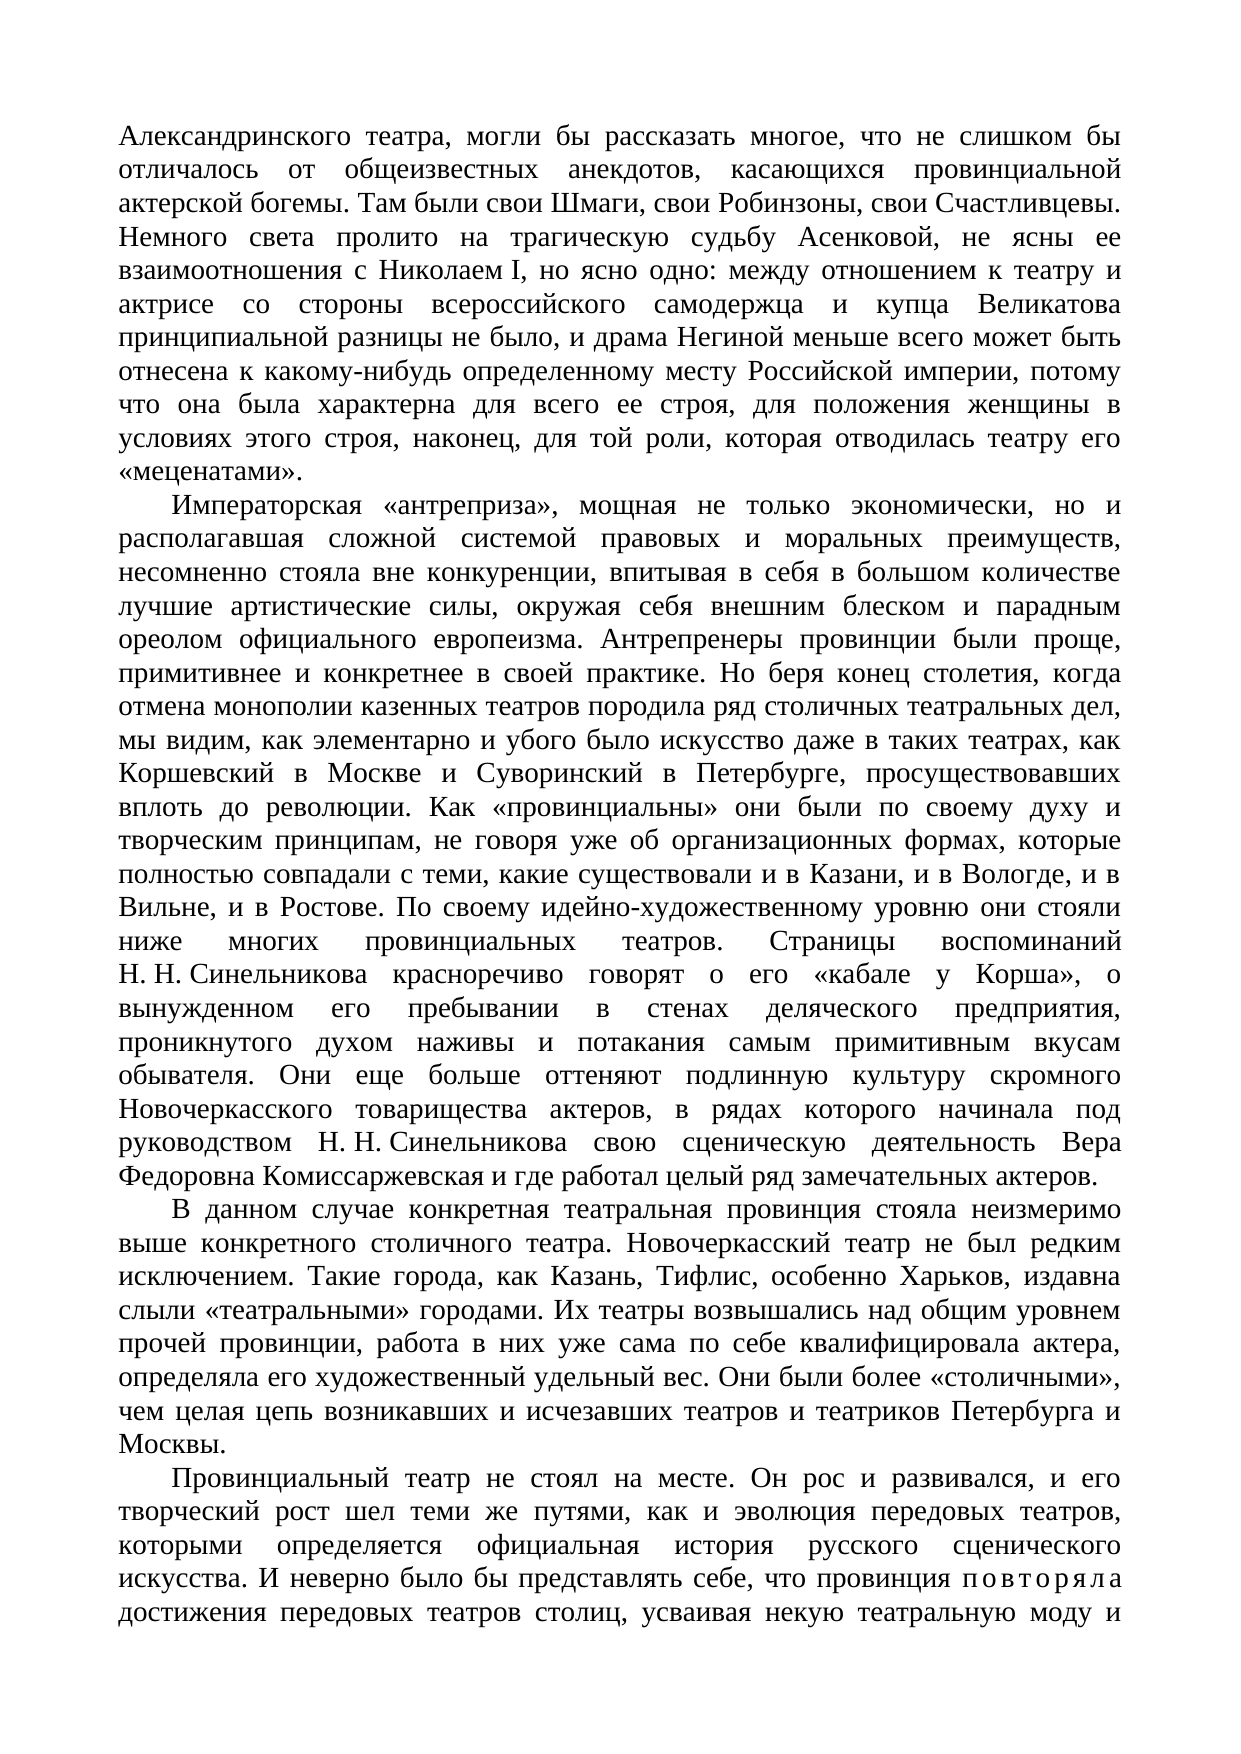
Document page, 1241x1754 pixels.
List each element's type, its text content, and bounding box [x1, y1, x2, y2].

text В данном случае конкретная театральная провинция стояла неизмеримо выше конкретного столичного театра. Новочеркасский театр не был редким исключением. Такие города, как Казань, Тифлис, особенно Харьков, издавна слыли «театральными» городами. Их театры возвышались над общим уровнем прочей провинции, работа в них уже сама по себе квалифицировала актера, определяла его художественный удельный вес. Они были более «столичными», чем целая цепь возникавших и исчезавших театров и театриков Петербурга и Москвы. [118, 1191, 1122, 1460]
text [118, 1460, 1122, 1627]
text Императорская «антреприза», мощная не только экономически, но и располагавшая сложной системой правовых и моральных преимуществ, несомненно стояла вне конкуренции, впитывая в себя в большом количестве лучшие артистические силы, окружая себя внешним блеском и парадным ореолом официального европеизма. Антрепренеры провинции были проще, примитивнее и конкретнее в своей практике. Но беря конец столетия, когда отмена монополии казенных театров породила ряд столичных театральных дел, мы видим, как элементарно и убого было искусство даже в таких театрах, как Коршевский в Москве и Суворинский в Петербурге, просуществовавших вплоть до революции. Как «провинциальны» они были по своему духу и творческим принципам, не говоря уже об организационных формах, которые полностью совпадали с теми, какие существовали и в Казани, и в Вологде, и в Вильне, и в Ростове. По своему идейно-художественному уровню они стояли ниже многих {33} провинциальных театров. Страницы воспоминаний Н. Н. Синельникова красноречиво говорят о его «кабале у Корша», о вынужденном его пребывании в стенах деляческого предприятия, проникнутого духом наживы и потакания самым примитивным вкусам обывателя. Они еще больше оттеняют подлинную культуру скромного Новочеркасского товарищества актеров, в рядах которого начинала под руководством Н. Н. Синельникова свою сценическую деятельность Вера Федоровна Комиссаржевская и где работал целый ряд замечательных актеров. [118, 487, 1122, 1191]
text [118, 118, 1122, 487]
